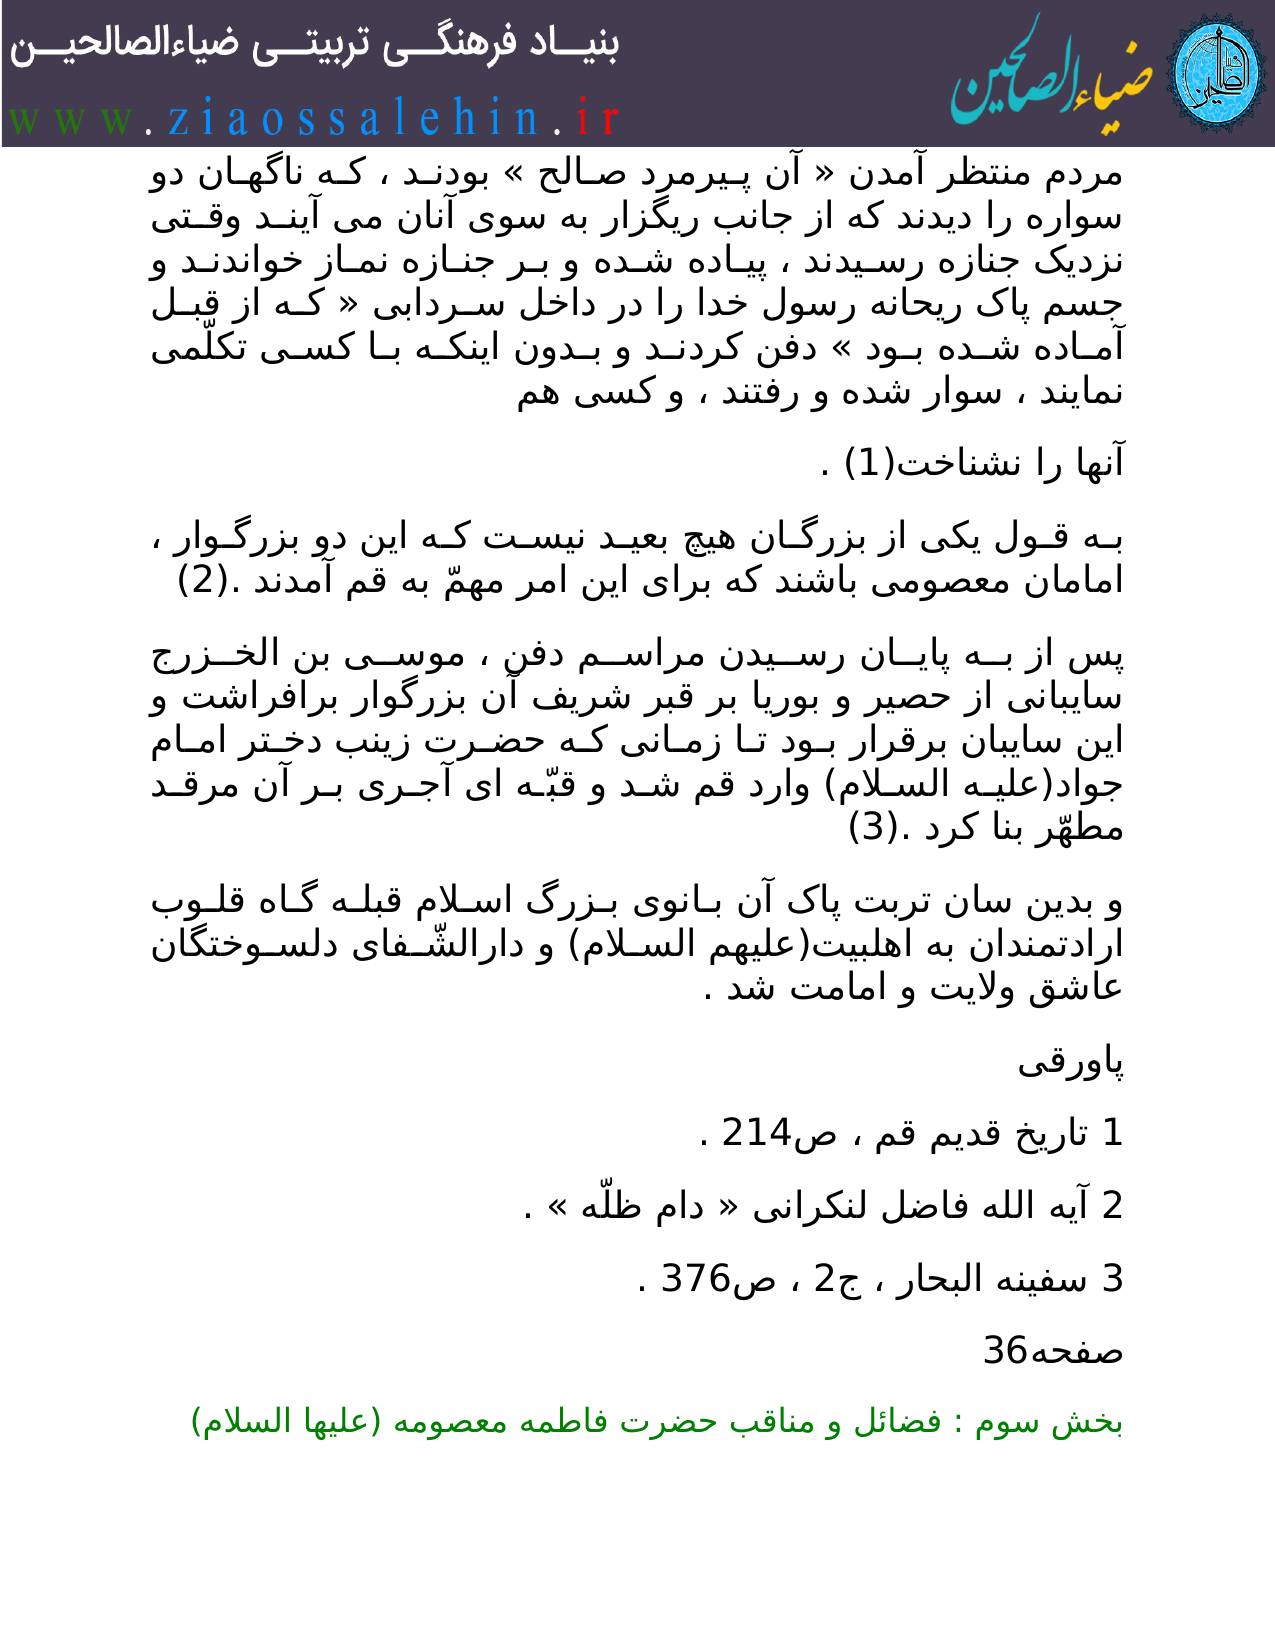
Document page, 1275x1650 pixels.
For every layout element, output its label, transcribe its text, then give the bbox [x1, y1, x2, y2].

text به قول یکی از بزرگان هیچ بعید نیست که این دو بزرگوار ، امامان معصومی باشند که برای این امر مهمّ به قم آمدند .(2) [150, 514, 1125, 601]
picture [1, 0, 1275, 147]
subtitle بخش سوم : فضائل و مناقب حضرت فاطمه معصومه (علیها السلام) [150, 1402, 1125, 1441]
text 1 تاریخ قدیم قم ، ص214 . [150, 1111, 1125, 1154]
text آنها را نشناخت(1) . [150, 441, 1125, 485]
text صفحه36 [150, 1329, 1125, 1373]
text 3 سفینه البحار ، ج2 ، ص376 . [150, 1256, 1125, 1300]
text پس از به پایان رسیدن مراسم دفن ، موسی بن الخزرج سایبانی از حصیر و بوریا بر قبر شریف آن بزرگوار برافراشت و این سایبان برقرار بود تا زمانی که حضرت زینب دختر امام جواد(علیه السلام) وارد قم شد و قبّه ای آجری بر آن مرقد مطهّر بنا کرد .(3) [150, 630, 1125, 848]
text پاورقی [150, 1038, 1125, 1081]
text و بدین سان تربت پاک آن بانوی بزرگ اسلام قبله گاه قلوب ارادتمندان به اهلبیت(علیهم السلام) و دارالشّفای دلسوختگان عاشق ولایت و امامت شد . [150, 878, 1125, 1009]
text مردم منتظر آمدن « آن پیرمرد صالح » بودند ، که ناگهان دو سواره را دیدند که از جانب ریگزار به سوی آنان می آیند وقتی نزدیک جنازه رسیدند ، پیاده شده و بر جنازه نماز خواندند و جسم پاک ریحانه رسول خدا را در داخل سردابی « که از قبل آماده شده بود » دفن کردند و بدون اینکه با کسی تکلّمی نمایند ، سوار شده و رفتند ، و کسی هم [150, 150, 1125, 412]
text 2 آیه الله فاضل لنکرانی « دام ظلّه » . [150, 1183, 1125, 1227]
